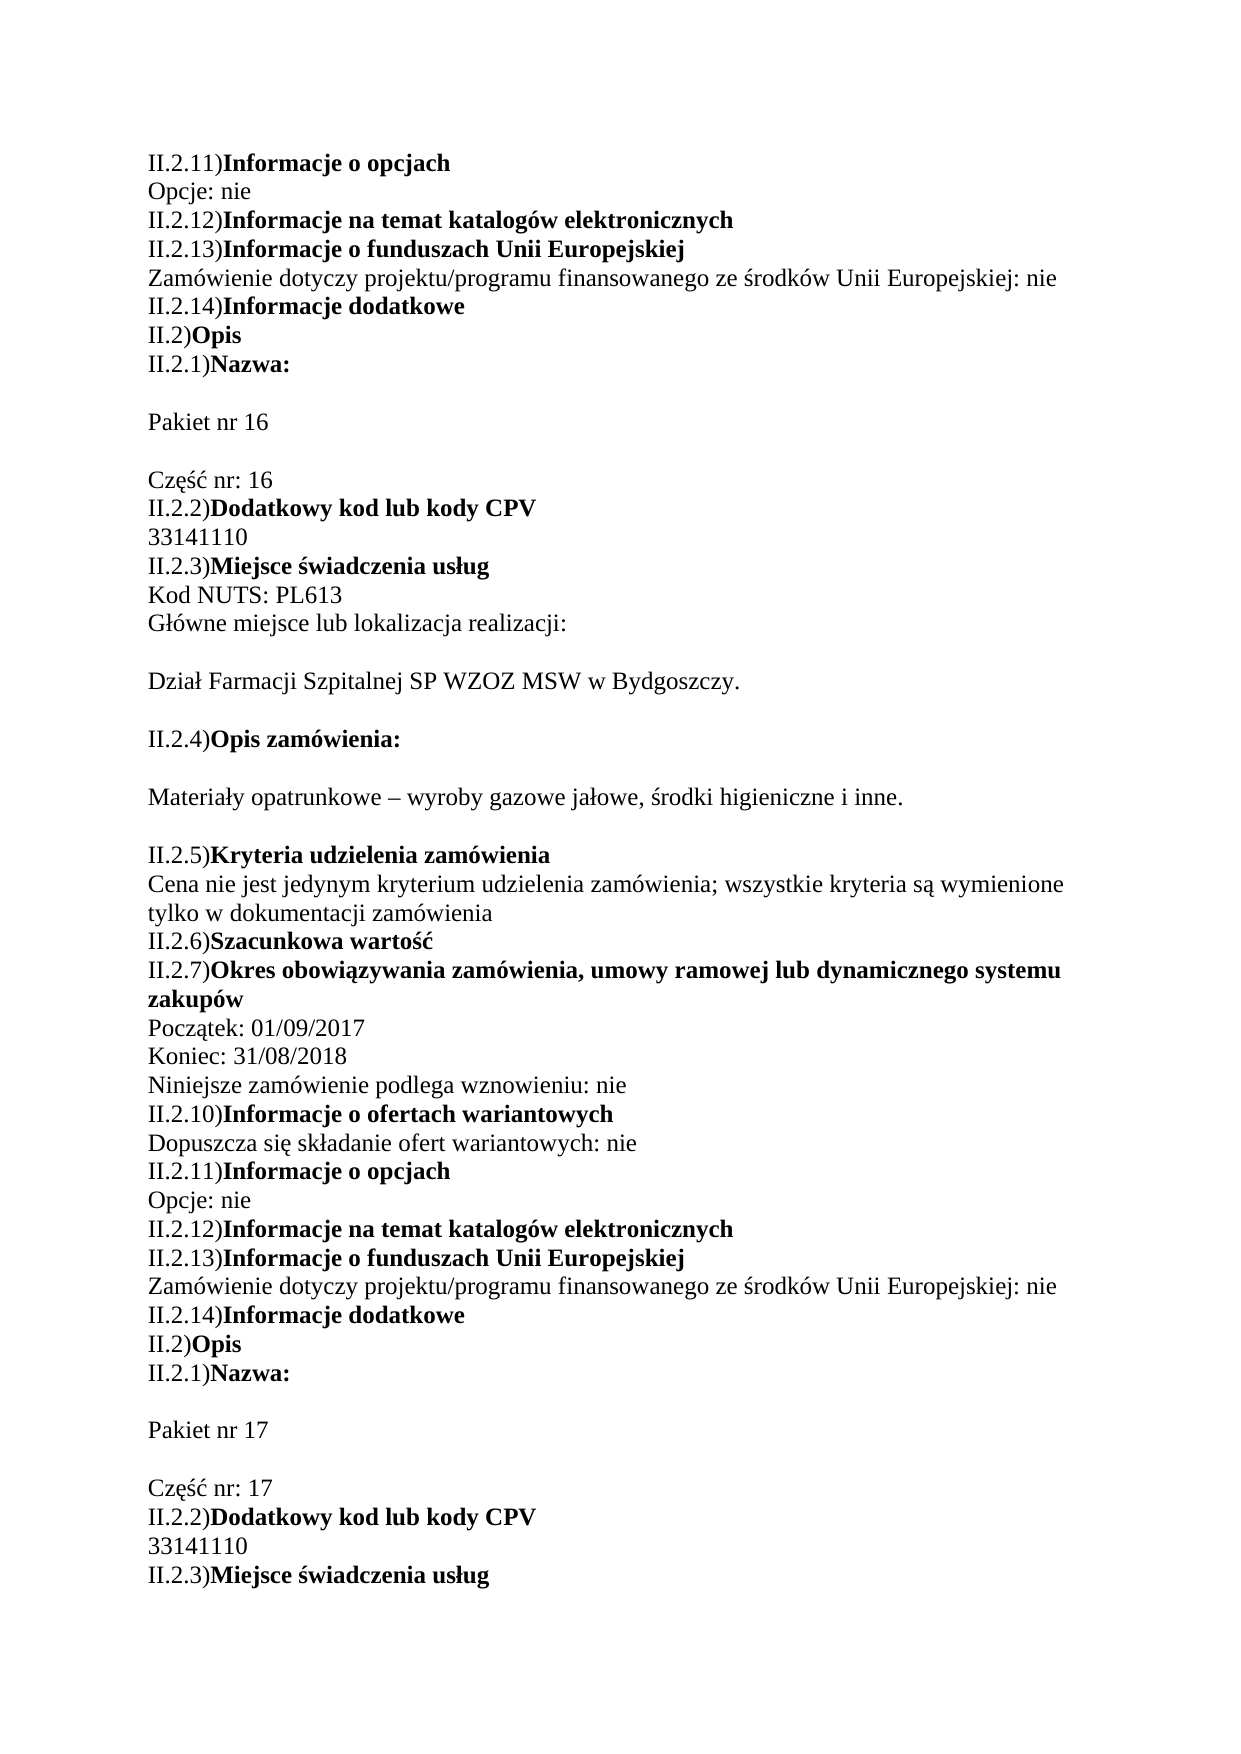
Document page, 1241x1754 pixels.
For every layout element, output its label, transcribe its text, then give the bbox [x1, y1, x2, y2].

text II.2.2)Dodatkowy kod lub kody CPV [148, 493, 1093, 522]
text II.2.3)Miejsce świadczenia usług [148, 1560, 1093, 1588]
text II.2.3)Miejsce świadczenia usług [148, 551, 1093, 580]
text Dział Farmacji Szpitalnej SP WZOZ MSW w Bydgoszczy. [148, 666, 1093, 695]
text II.2.11)Informacje o opcjach [148, 148, 1093, 176]
text Kod NUTS: PL613 [148, 580, 1093, 608]
text II.2.10)Informacje o ofertach wariantowych [148, 1099, 1093, 1128]
text Zamówienie dotyczy projektu/programu finansowanego ze środków Unii Europejskiej: nie [148, 263, 1093, 291]
text II.2.12)Informacje na temat katalogów elektronicznych [148, 205, 1093, 234]
text II.2.14)Informacje dodatkowe [148, 1300, 1093, 1329]
text II.2.13)Informacje o funduszach Unii Europejskiej [148, 1243, 1093, 1271]
text II.2.6)Szacunkowa wartość [148, 926, 1093, 955]
text II.2.14)Informacje dodatkowe [148, 291, 1093, 320]
text II.2.11)Informacje o opcjach [148, 1156, 1093, 1185]
text Opcje: nie [148, 176, 1093, 205]
text Zamówienie dotyczy projektu/programu finansowanego ze środków Unii Europejskiej: nie [148, 1271, 1093, 1300]
text Początek: 01/09/2017 [148, 1013, 1093, 1041]
text II.2.4)Opis zamówienia: [148, 724, 1093, 753]
text Opcje: nie [148, 1185, 1093, 1214]
text II.2.5)Kryteria udzielenia zamówienia [148, 840, 1093, 869]
text Pakiet nr 17 [148, 1416, 1093, 1444]
text 33141110 [148, 522, 1093, 551]
text II.2.12)Informacje na temat katalogów elektronicznych [148, 1214, 1093, 1243]
text Dopuszcza się składanie ofert wariantowych: nie [148, 1128, 1093, 1156]
text Pakiet nr 16 [148, 407, 1093, 436]
text Cena nie jest jedynym kryterium udzielenia zamówienia; wszystkie kryteria są wymienione tylko w dokumentacji zamówienia [148, 869, 1093, 926]
text Koniec: 31/08/2018 [148, 1041, 1093, 1070]
text II.2.2)Dodatkowy kod lub kody CPV [148, 1502, 1093, 1531]
text 33141110 [148, 1531, 1093, 1560]
text Część nr: 17 [148, 1473, 1093, 1502]
text II.2.13)Informacje o funduszach Unii Europejskiej [148, 234, 1093, 263]
text II.2.7)Okres obowiązywania zamówienia, umowy ramowej lub dynamicznego systemu zakupów [148, 955, 1093, 1013]
text Część nr: 16 [148, 465, 1093, 493]
text II.2.1)Nazwa: [148, 349, 1093, 378]
text Niniejsze zamówienie podlega wznowieniu: nie [148, 1070, 1093, 1099]
text Materiały opatrunkowe – wyroby gazowe jałowe, środki higieniczne i inne. [148, 782, 1093, 811]
text II.2.1)Nazwa: [148, 1358, 1093, 1386]
text Główne miejsce lub lokalizacja realizacji: [148, 608, 1093, 637]
text II.2)Opis [148, 1329, 1093, 1358]
text II.2)Opis [148, 320, 1093, 349]
